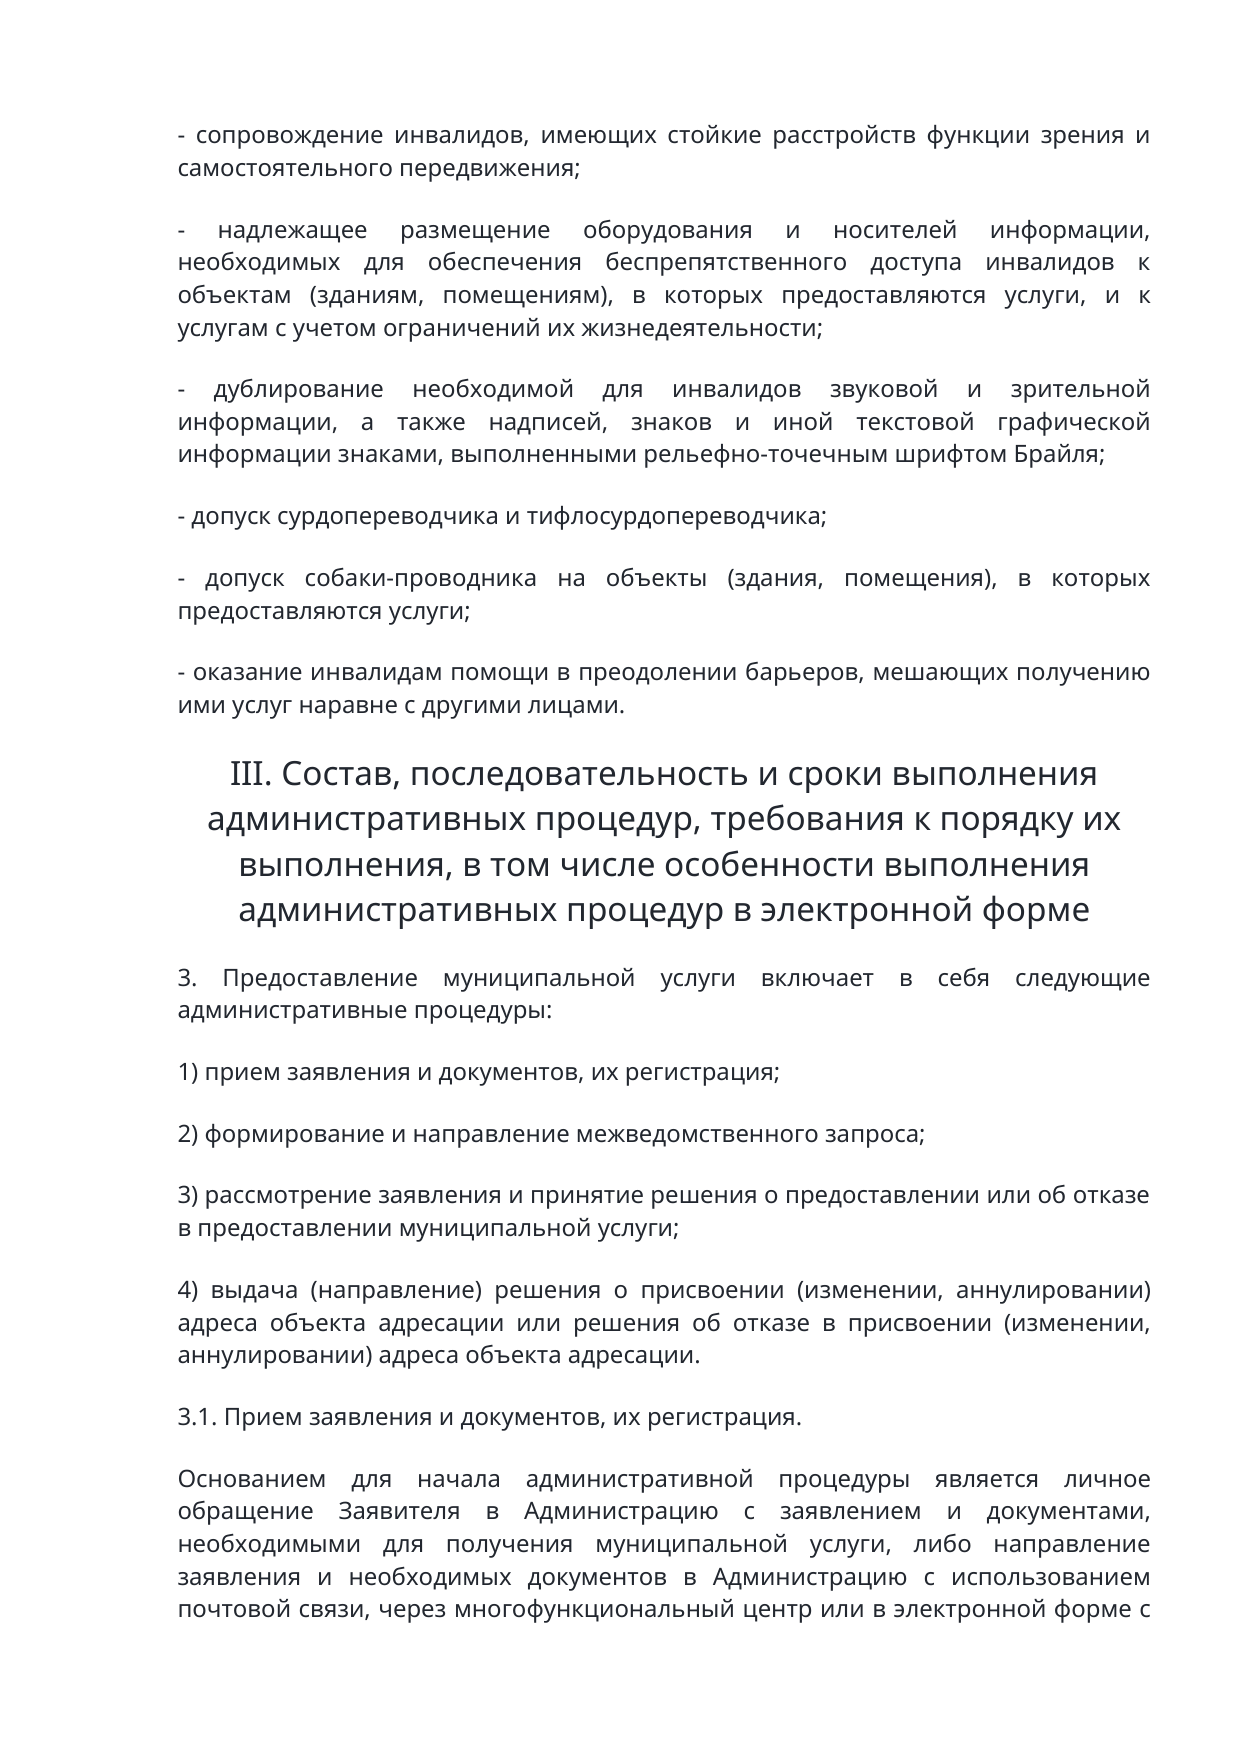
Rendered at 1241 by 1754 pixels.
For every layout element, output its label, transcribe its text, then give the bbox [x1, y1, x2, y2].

text 3.1. Прием заявления и документов, их регистрация. [177, 1400, 1152, 1432]
text 2) формирование и направление межведомственного запроса; [177, 1117, 1152, 1149]
text III. Состав, последовательность и сроки выполнения административных процедур, требования к порядку их выполнения, в том числе особенности выполнения административных процедур в электронной форме [177, 749, 1152, 931]
text 1) прием заявления и документов, их регистрация; [177, 1055, 1152, 1087]
text - допуск собаки-проводника на объекты (здания, помещения), в которых предоставляются услуги; [177, 561, 1152, 626]
text 4) выдача (направление) решения о присвоении (изменении, аннулировании) адреса объекта адресации или решения об отказе в присвоении (изменении, аннулировании) адреса объекта адресации. [177, 1273, 1152, 1371]
text 3. Предоставление муниципальной услуги включает в себя следующие административные процедуры: [177, 960, 1152, 1026]
text - дублирование необходимой для инвалидов звуковой и зрительной информации, а также надписей, знаков и иной текстовой графической информации знаками, выполненными рельефно-точечным шрифтом Брайля; [177, 372, 1152, 470]
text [177, 1461, 1152, 1624]
text - допуск сурдопереводчика и тифлосурдопереводчика; [177, 499, 1152, 532]
text 3) рассмотрение заявления и принятие решения о предоставлении или об отказе в предоставлении муниципальной услуги; [177, 1178, 1152, 1243]
text - оказание инвалидам помощи в преодолении барьеров, мешающих получению ими услуг наравне с другими лицами. [177, 655, 1152, 720]
text - надлежащее размещение оборудования и носителей информации, необходимых для обеспечения беспрепятственного доступа инвалидов к объектам (зданиям, помещениям), в которых предоставляются услуги, и к услугам с учетом ограничений их жизнедеятельности; [177, 212, 1152, 343]
text - сопровождение инвалидов, имеющих стойкие расстройств функции зрения и самостоятельного передвижения; [177, 118, 1152, 183]
